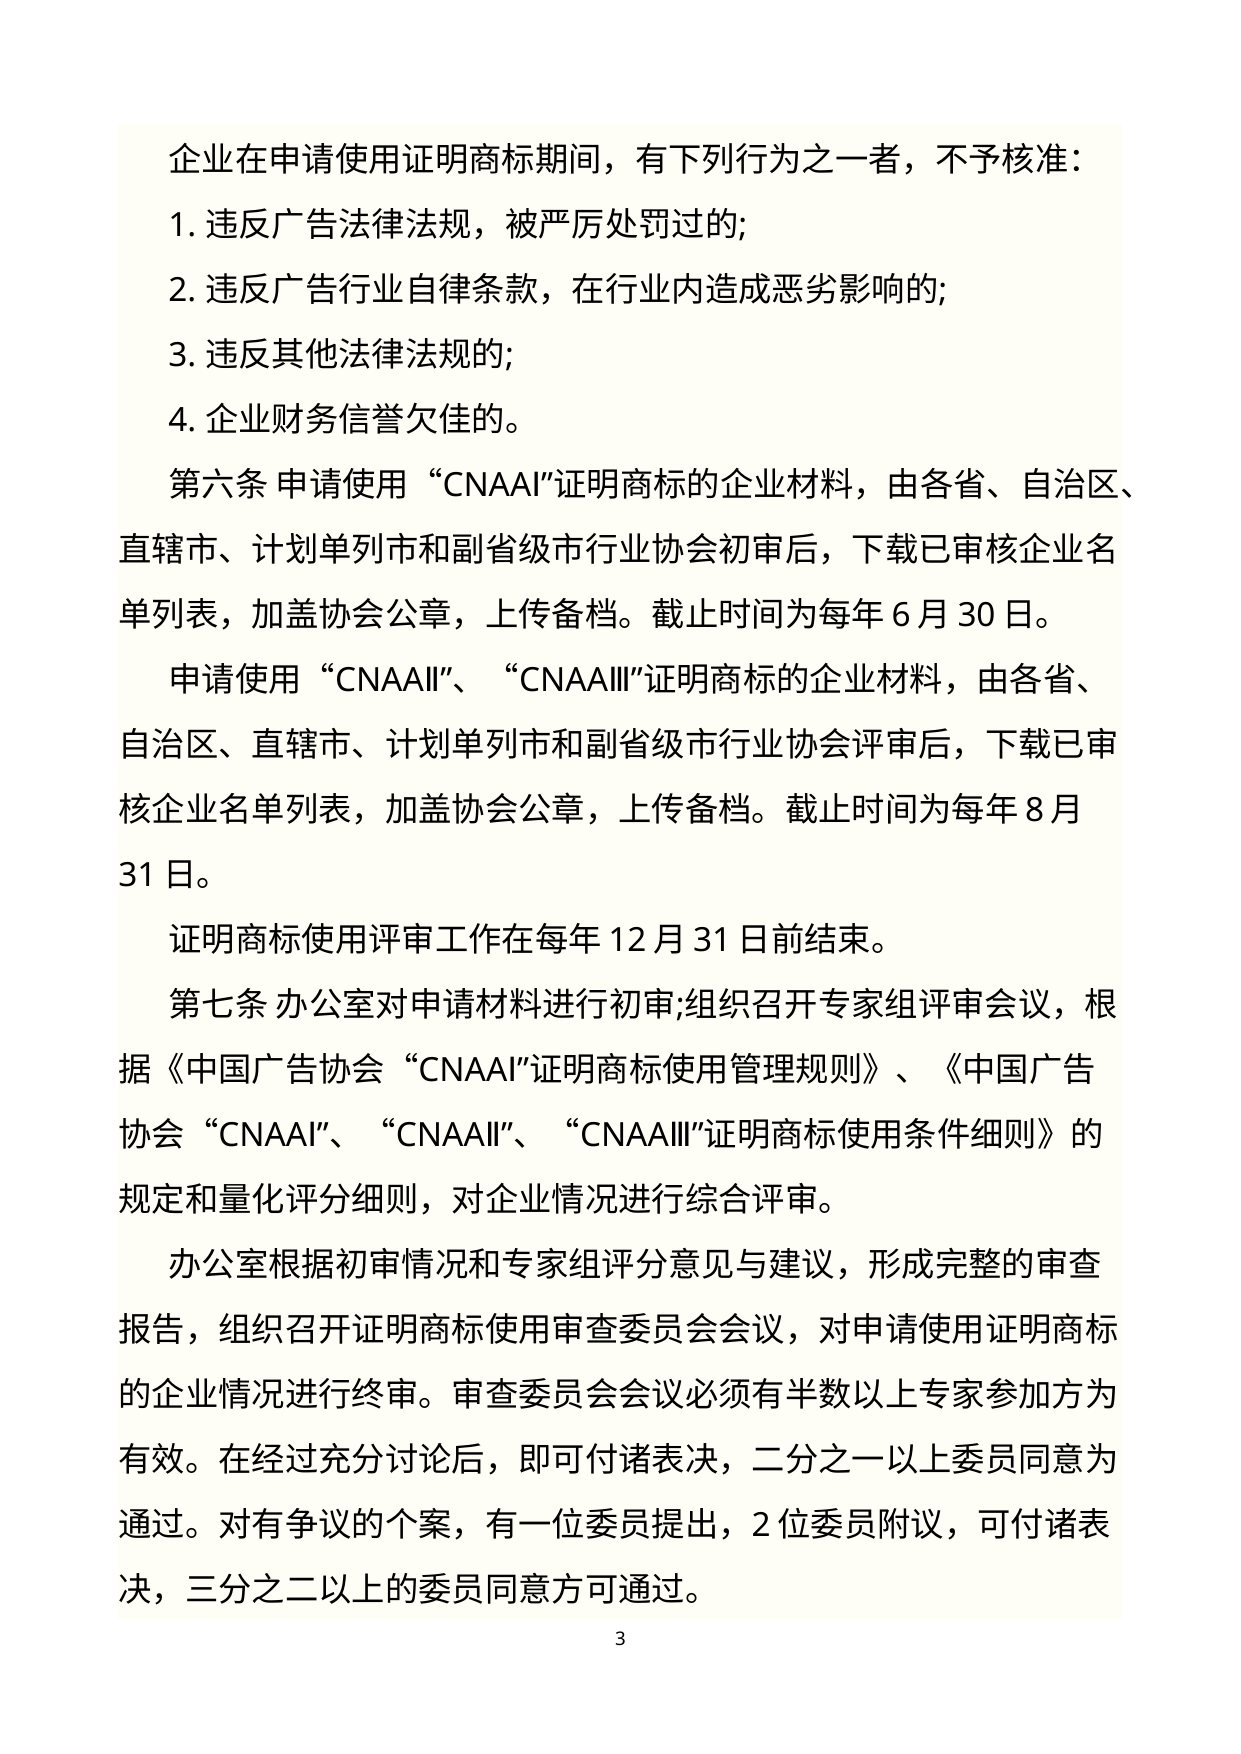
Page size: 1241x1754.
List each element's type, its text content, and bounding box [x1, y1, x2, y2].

text 办公室根据初审情况和专家组评分意见与建议，形成完整的审查报告，组织召开证明商标使用审查委员会会议，对申请使用证明商标的企业情况进行终审。审查委员会会议必须有半数以上专家参加方为有效。在经过充分讨论后，即可付诸表决，二分之一以上委员同意为通过。对有争议的个案，有一位委员提出，2位委员附议，可付诸表决，三分之二以上的委员同意方可通过。 [118, 1229, 1122, 1619]
text 第七条 办公室对申请材料进行初审;组织召开专家组评审会议，根据《中国广告协会“CNAAⅠ”证明商标使用管理规则》、《中国广告协会“CNAAⅠ”、“CNAAⅡ”、“CNAAⅢ”证明商标使用条件细则》的规定和量化评分细则，对企业情况进行综合评审。 [118, 969, 1122, 1229]
text 企业在申请使用证明商标期间，有下列行为之一者，不予核准： [118, 124, 1122, 189]
text 证明商标使用评审工作在每年12月31日前结束。 [118, 904, 1122, 969]
text 2. 违反广告行业自律条款，在行业内造成恶劣影响的; [118, 254, 1122, 319]
text 1. 违反广告法律法规，被严厉处罚过的; [118, 189, 1122, 254]
text 申请使用“CNAAⅡ”、“CNAAⅢ”证明商标的企业材料，由各省、自治区、直辖市、计划单列市和副省级市行业协会评审后，下载已审核企业名单列表，加盖协会公章，上传备档。截止时间为每年8月31日。 [118, 644, 1122, 904]
text 4. 企业财务信誉欠佳的。 [118, 384, 1122, 449]
text 第六条 申请使用“CNAAⅠ”证明商标的企业材料，由各省、自治区、直辖市、计划单列市和副省级市行业协会初审后，下载已审核企业名单列表，加盖协会公章，上传备档。截止时间为每年6月30日。 [118, 449, 1122, 644]
text 3. 违反其他法律法规的; [118, 319, 1122, 384]
